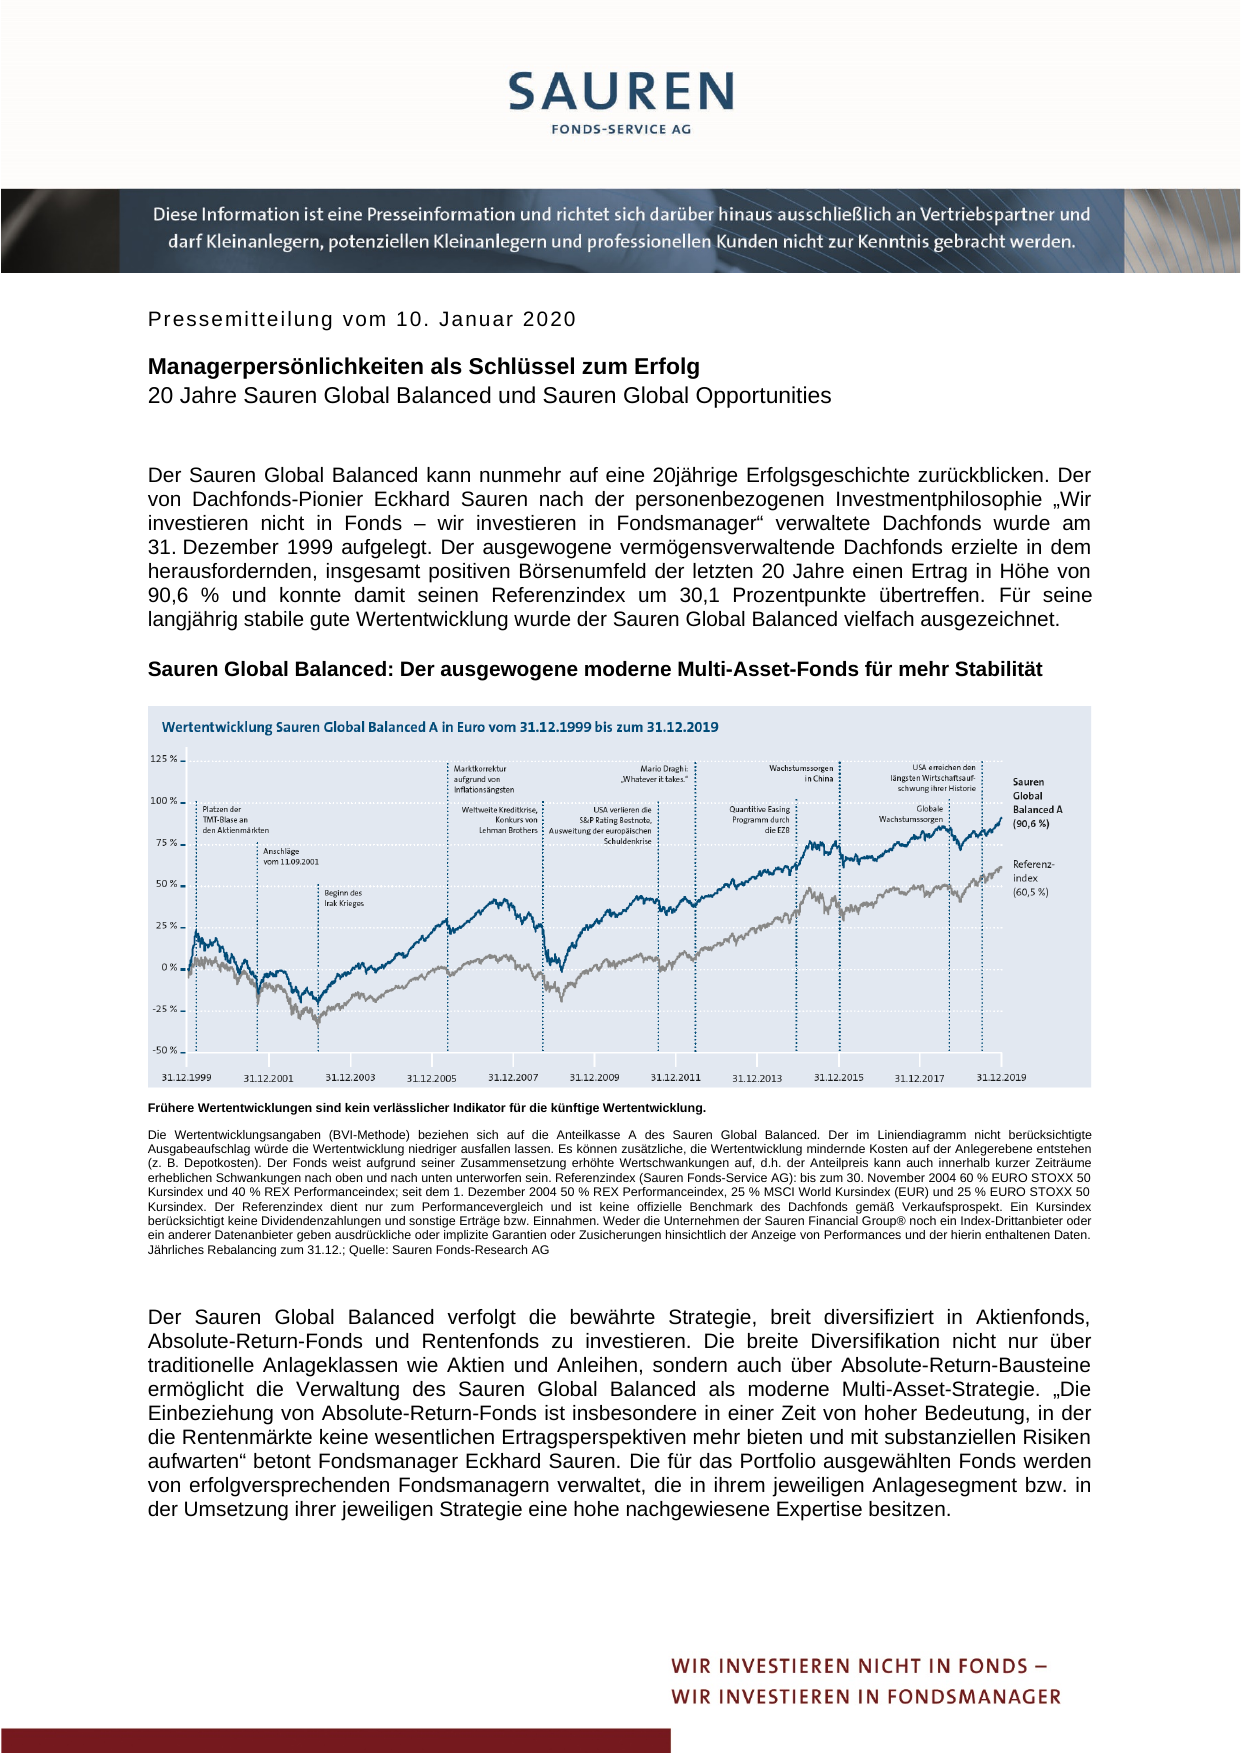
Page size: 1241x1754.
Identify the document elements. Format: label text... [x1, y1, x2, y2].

picture [1, 0, 1241, 273]
text Die Wertentwicklungsangaben (BVI-Methode) beziehen sich auf die Anteilkasse A des Sauren Global Balanced. Der im Liniendiagramm nicht berücksichtigte Ausgabeaufschlag würde die Wertentwicklung niedriger ausfallen lassen. Es können zusätzliche, die Wertentwicklung mindernde Kosten auf der Anlegerebene entstehen (z. B. Depotkosten). Der Fonds weist aufgrund seiner Zusammensetzung erhöhte Wertschwankungen auf, d.h. der Anteilpreis kann auch innerhalb kurzer Zeiträume erheblichen Schwankungen nach oben und nach unten unterworfen sein. Referenzindex (Sauren Fonds-Service AG): bis zum 30. November 2004 60 % EURO STOXX 50 Kursindex und 40 % REX Performanceindex; seit dem 1. Dezember 2004 50 % REX Performanceindex, 25 % MSCI World Kursindex (EUR) und 25 % EURO STOXX 50 Kursindex. Der Referenzindex dient nur zum Performancevergleich und ist keine offizielle Benchmark des Dachfonds gemäß Verkaufsprospekt. Ein Kursindex berücksichtigt keine Dividendenzahlungen und sonstige Erträge bzw. Einnahmen. Weder die Unternehmen der Sauren Financial Group® noch ein Index-Drittanbieter oder ein anderer Datenanbieter geben ausdrückliche oder implizite Garantien oder Zusicherungen hinsichtlich der Anzeige von Performances und der hierin enthaltenen Daten. Jährliches Rebalancing zum 31.12.; Quelle: Sauren Fonds-Research AG [148, 1127, 1092, 1257]
text Der Sauren Global Balanced verfolgt die bewährte Strategie, breit diversifiziert in Aktienfonds, Absolute-Return-Fonds und Rentenfonds zu investieren. Die breite Diversifikation nicht nur über traditionelle Anlageklassen wie Aktien und Anleihen, sondern auch über Absolute-Return-Bausteine ermöglicht die Verwaltung des Sauren Global Balanced als moderne Multi-Asset-Strategie. „Die Einbeziehung von Absolute-Return-Fonds ist insbesondere in einer Zeit von hoher Bedeutung, in der die Rentenmärkte keine wesentlichen Ertragsperspektiven mehr bieten und mit substanziellen Risiken aufwarten“ betont Fondsmanager Eckhard Sauren. Die für das Portfolio ausgewählten Fonds werden von erfolgversprechenden Fondsmanagern verwaltet, die in ihrem jeweiligen Anlagesegment bzw. in der Umsetzung ihrer jeweiligen Strategie eine hohe nachgewiesene Expertise besitzen. [148, 1305, 1092, 1520]
text Frühere Wertentwicklungen sind kein verlässlicher Indikator für die künftige Wertentwicklung. [148, 1101, 1092, 1115]
text Managerpersönlichkeiten als Schlüssel zum Erfolg [148, 353, 1092, 379]
text Pressemitteilung vom 10. Januar 2020 [148, 307, 1092, 331]
text Sauren Global Balanced: Der ausgewogene moderne Multi-Asset-Fonds für mehr Stabilität [148, 657, 1092, 681]
text Der Sauren Global Balanced kann nunmehr auf eine 20jährige Erfolgsgeschichte zurückblicken. Der von Dachfonds-Pionier Eckhard Sauren nach der personenbezogenen Investmentphilosophie „Wir investieren nicht in Fonds – wir investieren in Fondsmanager“ verwaltete Dachfonds wurde am 31. Dezember 1999 aufgelegt. Der ausgewogene vermögensverwaltende Dachfonds erzielte in dem herausfordernden, insgesamt positiven Börsenumfeld der letzten 20 Jahre einen Ertrag in Höhe von 90,6 % und konnte damit seinen Referenzindex um 30,1 Prozentpunkte übertreffen. Für seine langjährig stabile gute Wertentwicklung wurde der Sauren Global Balanced vielfach ausgezeichnet. [148, 463, 1092, 631]
picture [147, 705, 1092, 1088]
picture [1, 1651, 1123, 1753]
text 20 Jahre Sauren Global Balanced und Sauren Global Opportunities [148, 382, 1092, 408]
